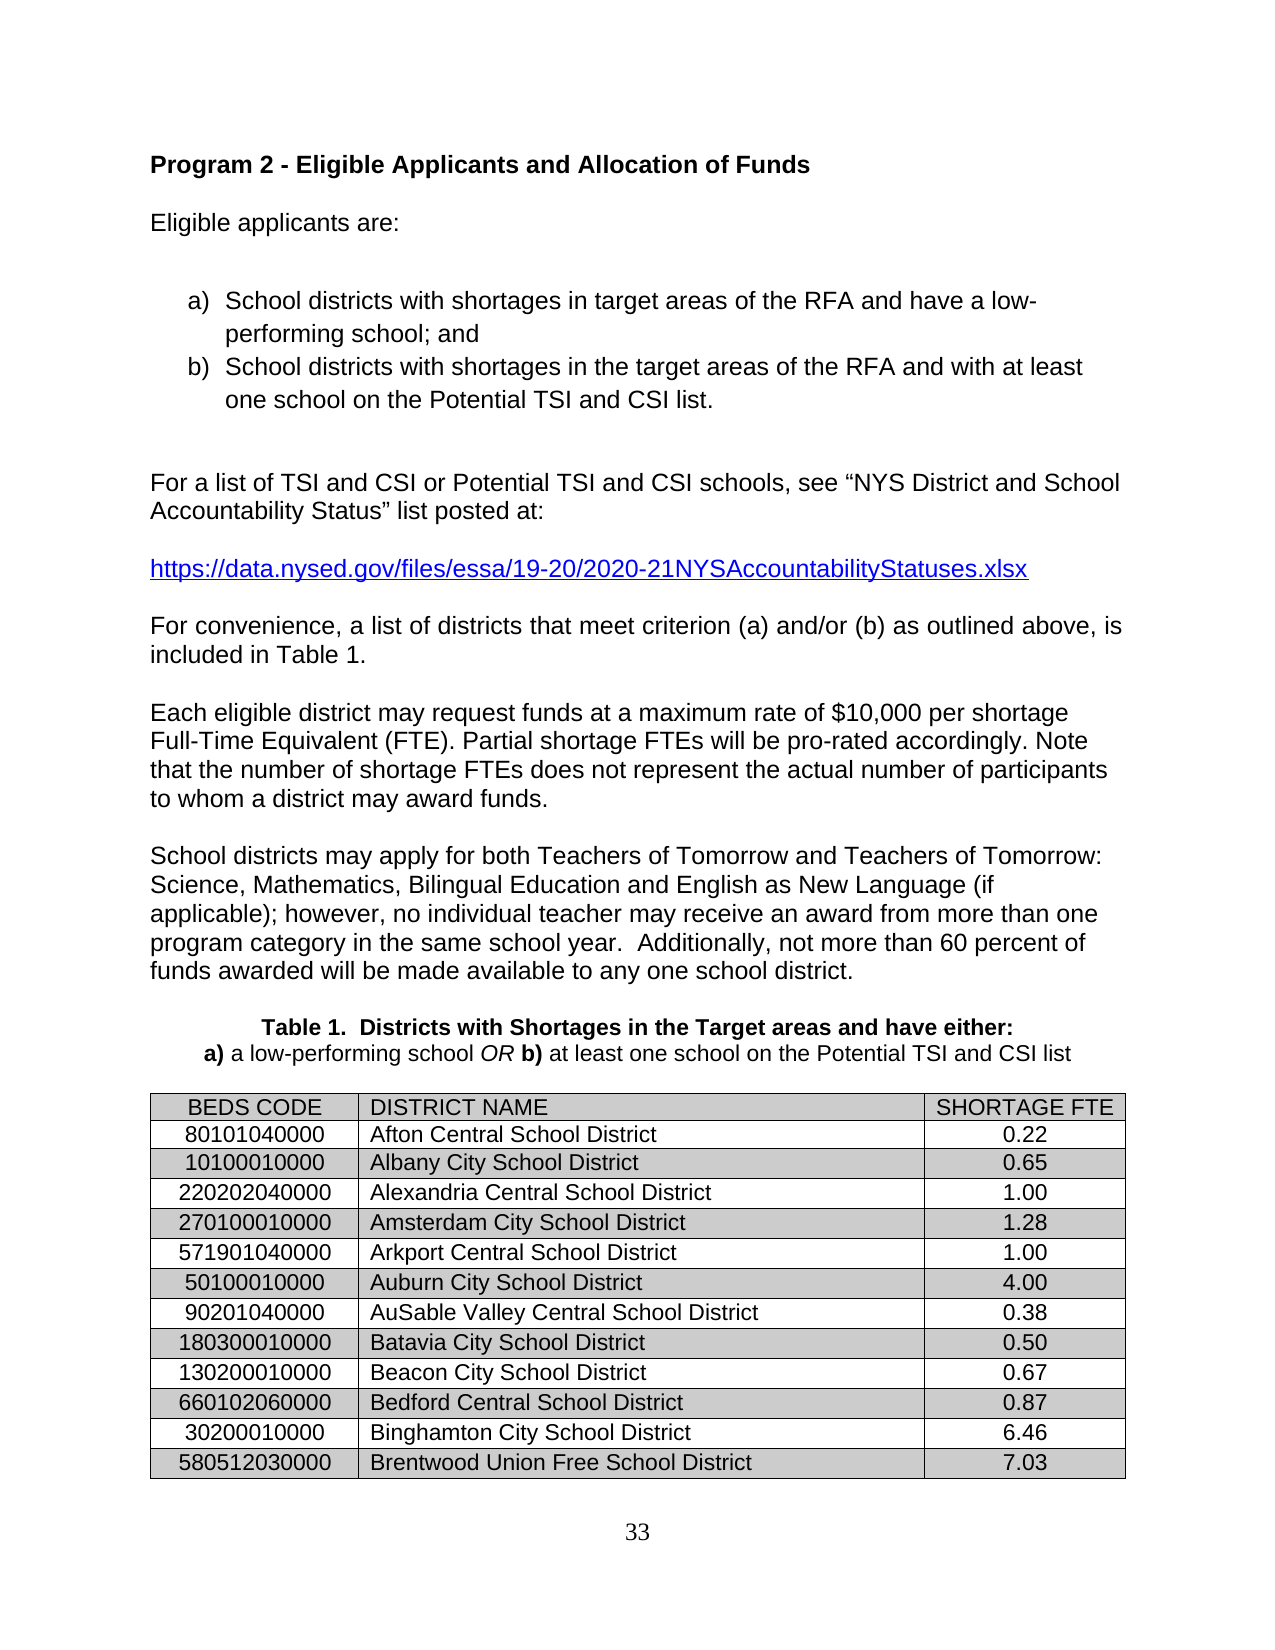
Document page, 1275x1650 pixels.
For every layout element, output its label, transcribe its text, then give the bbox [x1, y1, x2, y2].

text https://data.nysed.gov/files/essa/19-20/2020-21NYSAccountabilityStatuses.xlsx [150, 554, 1125, 582]
table_cell 130200010000 [151, 1359, 358, 1388]
table_cell Bedford Central School District [359, 1389, 924, 1418]
table_cell Alexandria Central School District [359, 1179, 924, 1208]
table_cell 90201040000 [151, 1299, 358, 1328]
table_cell 660102060000 [151, 1389, 358, 1418]
table_cell 1.28 [925, 1209, 1125, 1238]
table_cell 270100010000 [151, 1209, 358, 1238]
list School districts with shortages in the target areas of the RFA and with at least one school on the Potential TSI and CSI list. [187, 352, 1125, 414]
table_cell Brentwood Union Free School District [359, 1449, 924, 1478]
table_cell 7.03 [925, 1449, 1125, 1478]
table_cell 30200010000 [151, 1419, 358, 1448]
table_cell 0.87 [925, 1389, 1125, 1418]
table_cell 580512030000 [151, 1449, 358, 1478]
table_cell 80101040000 [151, 1121, 358, 1148]
text a) a low-performing school OR b) at least one school on the Potential TSI and CSI list [150, 1040, 1125, 1066]
text School districts may apply for both Teachers of Tomorrow and Teachers of Tomorrow: Science, Mathematics, Bilingual Education and English as New Language (if applicable); however, no individual teacher may receive an award from more than one program category in the same school year. Additionally, not more than 60 percent of funds awarded will be made available to any one school district. [150, 841, 1125, 985]
table_cell 1.00 [925, 1239, 1125, 1268]
table_header SHORTAGE FTE [925, 1094, 1125, 1120]
table_cell Afton Central School District [359, 1121, 924, 1148]
table_cell AuSable Valley Central School District [359, 1299, 924, 1328]
table_header BEDS CODE [151, 1094, 358, 1120]
text For a list of TSI and CSI or Potential TSI and CSI schools, see “NYS District and School Accountability Status” list posted at: [150, 467, 1125, 525]
text Each eligible district may request funds at a maximum rate of $10,000 per shortage Full-Time Equivalent (FTE). Partial shortage FTEs will be pro-rated accordingly. Note that the number of shortage FTEs does not represent the actual number of participants to whom a district may award funds. [150, 697, 1125, 812]
table_cell 50100010000 [151, 1269, 358, 1298]
table_cell 10100010000 [151, 1149, 358, 1178]
table_cell Arkport Central School District [359, 1239, 924, 1268]
subtitle Program 2 - Eligible Applicants and Allocation of Funds [150, 150, 1125, 179]
table_header DISTRICT NAME [359, 1094, 924, 1120]
table_cell 220202040000 [151, 1179, 358, 1208]
table_cell Albany City School District [359, 1149, 924, 1178]
text Table 1. Districts with Shortages in the Target areas and have either: [150, 1014, 1125, 1040]
table_cell 180300010000 [151, 1329, 358, 1358]
list School districts with shortages in target areas of the RFA and have a low-performing school; and [187, 286, 1125, 348]
table_cell 4.00 [925, 1269, 1125, 1298]
text For convenience, a list of districts that meet criterion (a) and/or (b) as outlined above, is included in Table 1. [150, 611, 1125, 669]
table_cell 0.50 [925, 1329, 1125, 1358]
table_cell Beacon City School District [359, 1359, 924, 1388]
table_cell Amsterdam City School District [359, 1209, 924, 1238]
table_cell 0.65 [925, 1149, 1125, 1178]
table_cell 1.00 [925, 1179, 1125, 1208]
table_cell Batavia City School District [359, 1329, 924, 1358]
table_cell 0.22 [925, 1121, 1125, 1148]
table_cell 0.38 [925, 1299, 1125, 1328]
table_cell 6.46 [925, 1419, 1125, 1448]
table_cell 0.67 [925, 1359, 1125, 1388]
text Eligible applicants are: [150, 207, 1125, 236]
table_cell 571901040000 [151, 1239, 358, 1268]
table_cell Binghamton City School District [359, 1419, 924, 1448]
table_cell Auburn City School District [359, 1269, 924, 1298]
